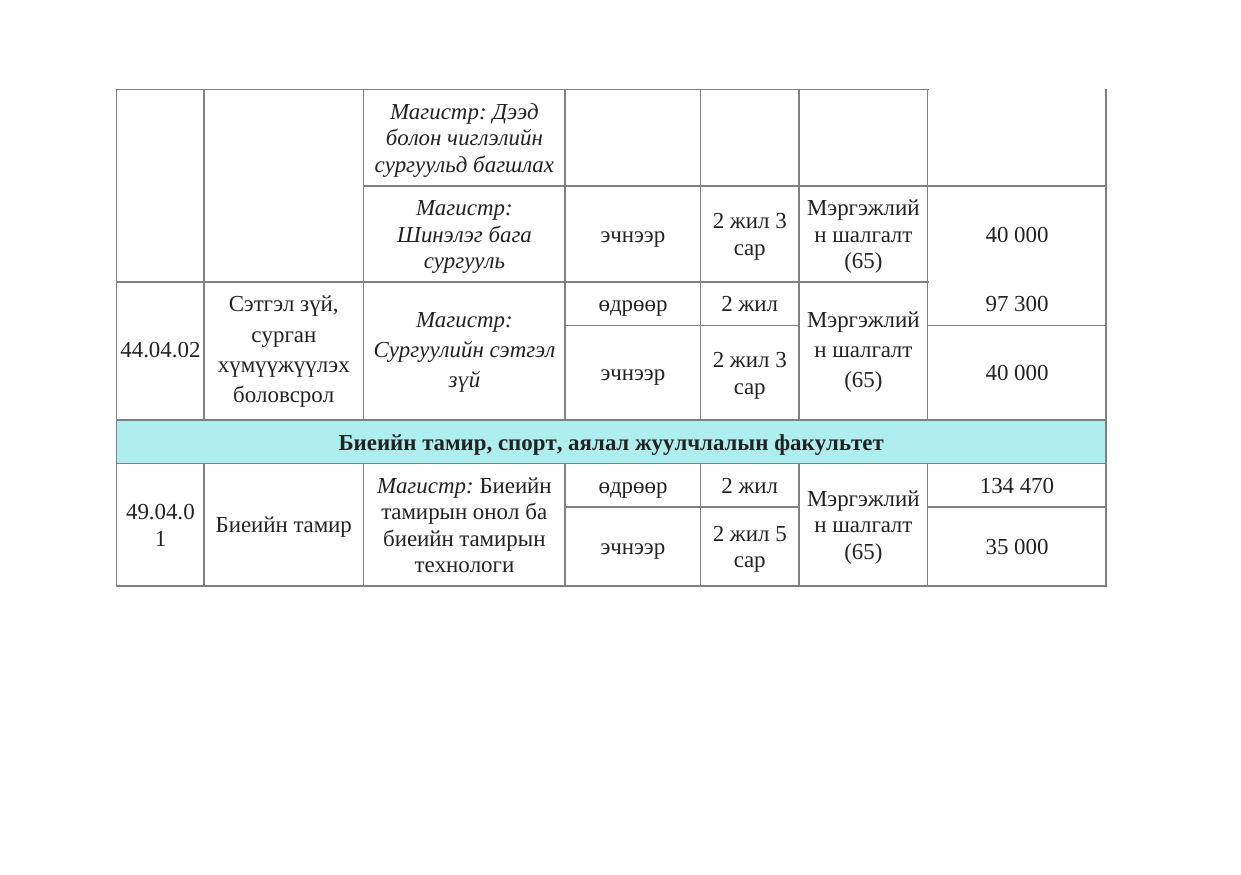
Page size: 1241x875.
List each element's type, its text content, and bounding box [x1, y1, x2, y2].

table_cell Биеийн тамир, спорт, аялал жуулчлалын факультет [117, 421, 1105, 463]
table_cell 97 300 [928, 281, 1105, 325]
table_cell өдрөөр [566, 464, 700, 506]
table_cell Сэтгэл зүй, сурган хүмүүжүүлэх боловсрол [205, 283, 363, 419]
table_cell 2 жил 3 сар [701, 187, 798, 281]
table_cell эчнээр [566, 508, 700, 585]
table_cell 40 000 [928, 187, 1105, 281]
table_cell Магистр: Биеийн тамирын онол ба биеийн тамирын технологи [364, 464, 564, 585]
table_cell Мэргэжлийн шалгалт (65) [800, 187, 927, 281]
table_cell 2 жил 3 сар [701, 326, 798, 419]
table_cell Биеийн тамир [205, 464, 363, 585]
table_cell 2 жил [701, 464, 798, 506]
table_cell эчнээр [566, 187, 700, 281]
table_cell 35 000 [928, 508, 1105, 585]
table_cell Мэргэжлийн шалгалт (65) [800, 464, 927, 585]
table_cell 2 жил 5 сар [701, 508, 798, 585]
table_cell 2 жил [701, 283, 798, 325]
table_cell 44.04.02 [117, 283, 203, 419]
table_cell өдрөөр [566, 283, 700, 325]
table_cell Мэргэжлийн шалгалт (65) [800, 283, 927, 419]
table_cell 40 000 [928, 326, 1105, 419]
table_cell 49.04.01 [117, 464, 203, 585]
table_cell 134 470 [928, 464, 1105, 506]
table_cell Магистр: Сургуулийн сэтгэл зүй [364, 283, 564, 419]
table_cell Магистр: Шинэлэг бага сургууль [364, 187, 564, 281]
table_cell эчнээр [566, 326, 700, 419]
table_cell Магистр: Дээд болон чиглэлийн сургуульд багшлах [364, 90, 564, 185]
